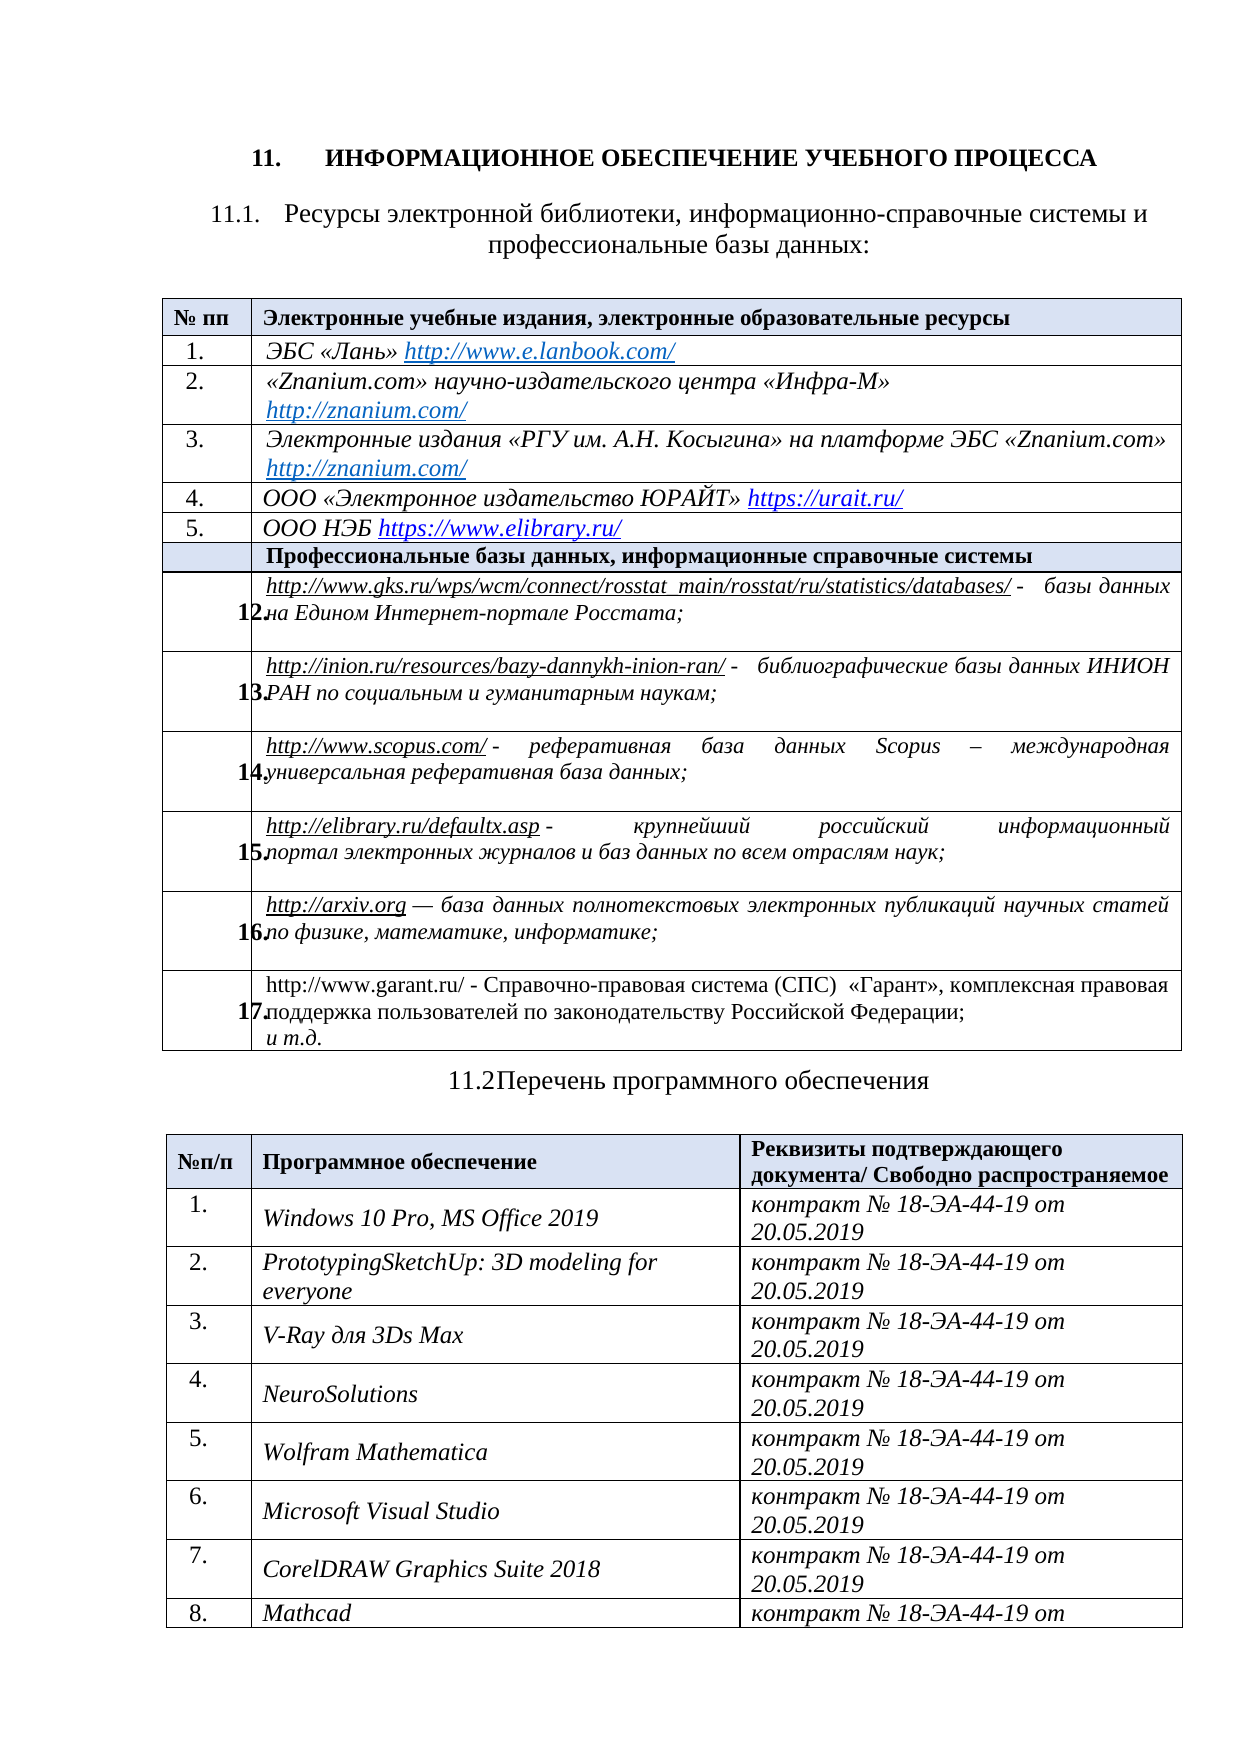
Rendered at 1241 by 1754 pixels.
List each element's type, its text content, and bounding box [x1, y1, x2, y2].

table_cell [167, 1481, 251, 1539]
table_cell [163, 425, 251, 482]
table_cell Microsoft Visual Studio [252, 1481, 739, 1539]
table_cell [167, 1247, 251, 1305]
table_cell ООО НЭБ https://www.elibrary.ru/ [252, 513, 1181, 542]
table_cell [163, 812, 251, 891]
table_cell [741, 1599, 1182, 1627]
table_cell [167, 1364, 251, 1422]
table_cell [163, 366, 251, 423]
table_cell http://www.scopus.com/ - реферативная база данных Scopus – международная универсальная реферативная база данных; [252, 732, 1181, 811]
table_cell [163, 892, 251, 970]
table_cell Электронные издания «РГУ им. А.Н. Косыгина» на платформе ЭБС «Znanium.com» http://znanium.com/ [252, 425, 1181, 482]
table_cell [167, 1540, 251, 1597]
table_cell [163, 483, 251, 512]
table_cell http://www.garant.ru/ - Справочно-правовая система (СПС) «Гарант», комплексная правовая поддержка пользователей по законодательству Российской Федерации; и т.д. [252, 971, 1181, 1050]
table_cell [163, 543, 251, 571]
table_cell контракт № 18-ЭА-44-19 от 20.05.2019 [741, 1247, 1182, 1305]
table_cell [167, 1189, 251, 1246]
table_cell контракт № 18-ЭА-44-19 от 20.05.2019 [741, 1423, 1182, 1480]
table_cell CorelDRAW Graphics Suite 2018 [252, 1540, 739, 1597]
table_cell контракт № 18-ЭА-44-19 от 20.05.2019 [741, 1481, 1182, 1539]
table_header Электронные учебные издания, электронные образовательные ресурсы [252, 299, 1181, 335]
table_cell http://elibrary.ru/defaultx.asp - крупнейший российский информационный портал электронных журналов и баз данных по всем отраслям наук; [252, 812, 1181, 891]
table_cell Mathcad [252, 1599, 739, 1627]
table_cell контракт № 18-ЭА-44-19 от 20.05.2019 [741, 1540, 1182, 1597]
table_cell [167, 1423, 251, 1480]
table_cell NeuroSolutions [252, 1364, 739, 1422]
table_header Реквизиты подтверждающего документа/ Свободно распространяемое [741, 1135, 1182, 1188]
table_cell V-Ray для 3Ds Max [252, 1306, 739, 1363]
table_header Программное обеспечение [252, 1135, 739, 1188]
table_cell ЭБС «Лань» http://www.e.lanbook.com/ [252, 336, 1181, 365]
table_cell «Znanium.com» научно-издательского центра «Инфра-М» http://znanium.com/ [252, 366, 1181, 423]
table_cell PrototypingSketchUp: 3D modeling for everyone [252, 1247, 739, 1305]
table_cell Windows 10 Pro, MS Office 2019 [252, 1189, 739, 1246]
table_cell [163, 652, 251, 731]
table_cell [163, 573, 251, 651]
table_cell [163, 336, 251, 365]
table_cell ООО «Электронное издательство ЮРАЙТ» https://urait.ru/ [252, 483, 1181, 512]
table_header №п/п [167, 1135, 251, 1188]
table_cell http://arxiv.org — база данных полнотекстовых электронных публикаций научных статей по физике, математике, информатике; [252, 892, 1181, 970]
table_cell [167, 1306, 251, 1363]
subtitle Ресурсы электронной библиотеки, информационно-справочные системы и профессиональные базы данных: [177, 197, 1181, 259]
subtitle Перечень программного обеспечения [196, 1064, 1181, 1095]
table_cell http://inion.ru/resources/bazy-dannykh-inion-ran/ - библиографические базы данных ИНИОН РАН по социальным и гуманитарным наукам; [252, 652, 1181, 731]
table_cell [163, 513, 251, 542]
table_header № пп [163, 299, 251, 335]
table_cell контракт № 18-ЭА-44-19 от 20.05.2019 [741, 1189, 1182, 1246]
table_cell Профессиональные базы данных, информационные справочные системы [252, 543, 1181, 571]
table_cell [163, 732, 251, 811]
table_cell http://www.gks.ru/wps/wcm/connect/rosstat_main/rosstat/ru/statistics/databases/ - базы данных на Едином Интернет-портале Росстата; [252, 573, 1181, 651]
subtitle ИНФОРМАЦИОННОЕ ОБЕСПЕЧЕНИЕ УЧЕБНОГО ПРОЦЕССА [251, 143, 1181, 172]
table_cell контракт № 18-ЭА-44-19 от 20.05.2019 [741, 1306, 1182, 1363]
table_cell [163, 971, 251, 1050]
table_cell контракт № 18-ЭА-44-19 от 20.05.2019 [741, 1364, 1182, 1422]
table_cell Wolfram Mathematica [252, 1423, 739, 1480]
table_cell [167, 1599, 251, 1627]
